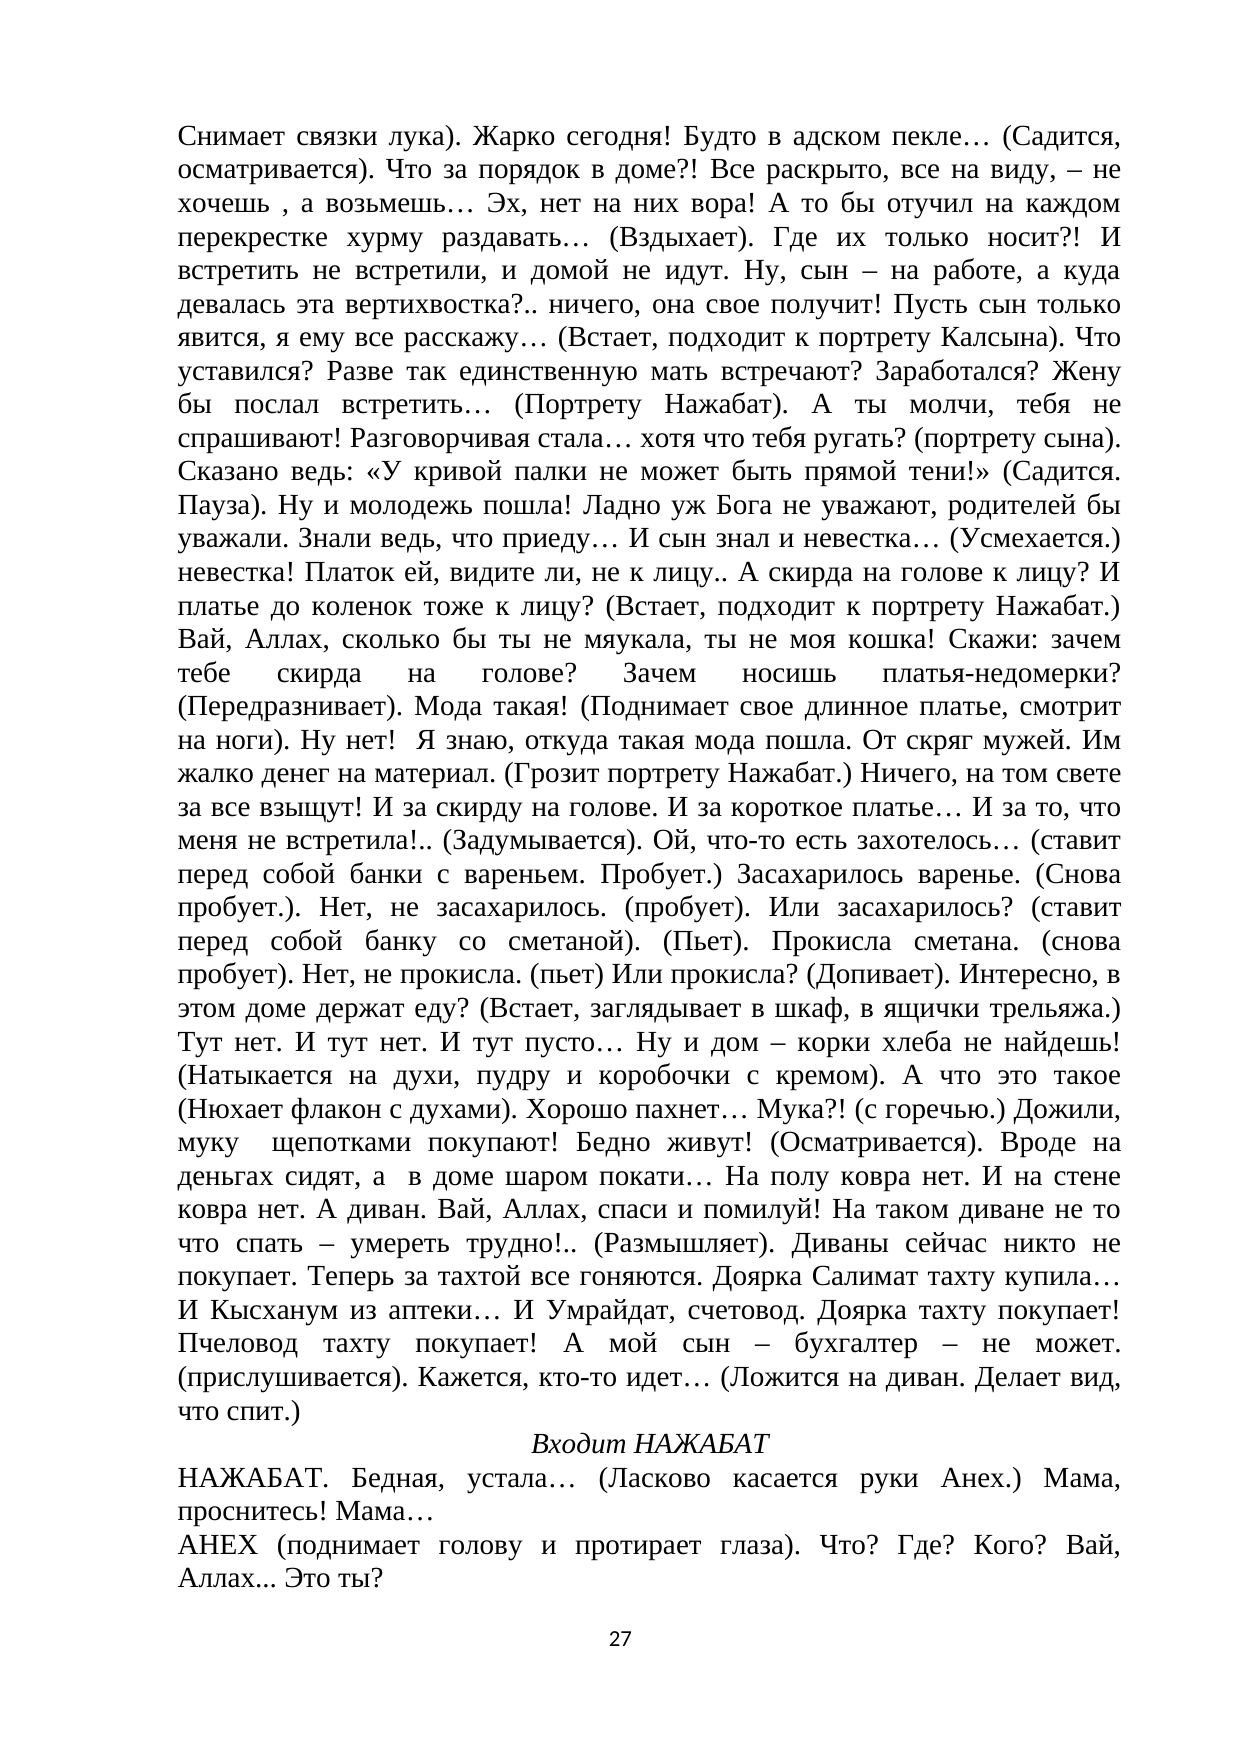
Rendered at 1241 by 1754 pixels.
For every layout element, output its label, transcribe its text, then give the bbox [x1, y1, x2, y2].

text Входит НАЖАБАТ [177, 1426, 1122, 1460]
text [177, 118, 1122, 1426]
text НАЖАБАТ. Бедная, устала… (Ласково касается руки Анех.) Мама, проснитесь! Мама… [177, 1460, 1122, 1527]
text АНЕХ (поднимает голову и протирает глаза). Что? Где? Кого? Вай, Аллах... Это ты? [177, 1527, 1122, 1594]
